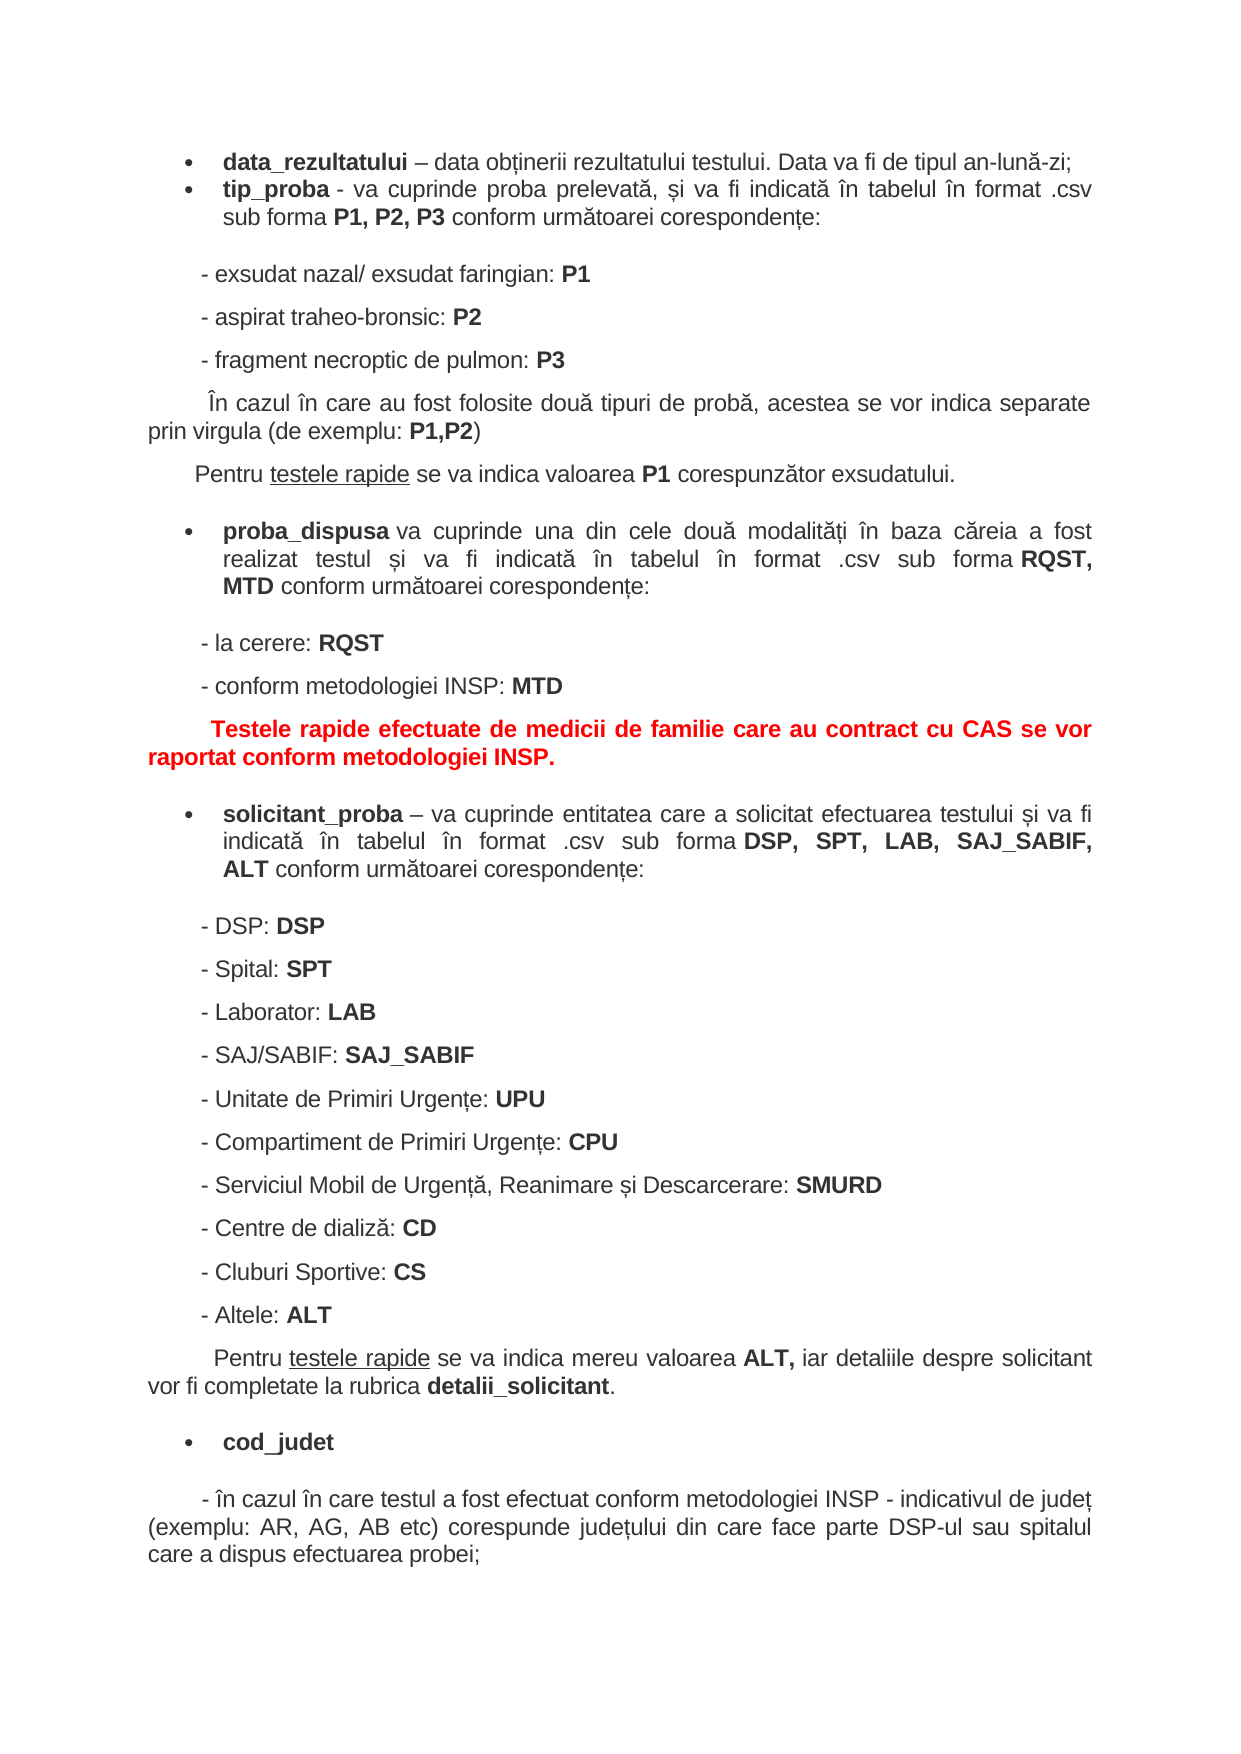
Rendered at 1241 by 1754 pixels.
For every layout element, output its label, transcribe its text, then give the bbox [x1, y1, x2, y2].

text - exsudat nazal/ exsudat faringian: P1 [148, 259, 1093, 287]
text - conform metodologiei INSP: MTD [148, 672, 1093, 700]
text - SAJ/SABIF: SAJ_SABIF [148, 1041, 1093, 1069]
list cod_judet [185, 1428, 1093, 1456]
text - Unitate de Primiri Urgențe: UPU [148, 1084, 1093, 1112]
text - în cazul în care testul a fost efectuat conform metodologiei INSP - indicativul de județ (exemplu: AR, AG, AB etc) corespunde județului din care face parte DSP-ul sau spitalul care a dispus efectuarea probei; [148, 1485, 1093, 1568]
text - Spital: SPT [148, 955, 1093, 982]
text - Serviciul Mobil de Urgență, Reanimare și Descarcerare: SMURD [148, 1171, 1093, 1199]
text - Laborator: LAB [148, 998, 1093, 1026]
text - Compartiment de Primiri Urgențe: CPU [148, 1128, 1093, 1155]
text - Altele: ALT [148, 1301, 1093, 1328]
text Pentru testele rapide se va indica mereu valoarea ALT, iar detaliile despre solicitant vor fi completate la rubrica detalii_solicitant. [148, 1344, 1093, 1399]
text - Centre de dializă: CD [148, 1214, 1093, 1242]
list data_rezultatului – data obținerii rezultatului testului. Data va fi de tipul an-lună-zi; [185, 148, 1093, 175]
list solicitant_proba – va cuprinde entitatea care a solicitat efectuarea testului și va fi indicată în tabelul în format .csv sub forma DSP, SPT, LAB, SAJ_SABIF, ALT conform următoarei corespondențe: [185, 800, 1093, 882]
text Pentru testele rapide se va indica valoarea P1 corespunzător exsudatului. [148, 460, 1093, 488]
text - aspirat traheo-bronsic: P2 [148, 303, 1093, 330]
text - DSP: DSP [148, 912, 1093, 939]
text - fragment necroptic de pulmon: P3 [148, 346, 1093, 374]
text - la cerere: RQST [148, 629, 1093, 656]
list tip_proba - va cuprinde proba prelevată, și va fi indicată în tabelul în format .csv sub forma P1, P2, P3 conform următoarei corespondențe: [185, 175, 1093, 230]
text În cazul în care au fost folosite două tipuri de probă, acestea se vor indica separate prin virgula (de exemplu: P1,P2) [148, 389, 1093, 444]
text Testele rapide efectuate de medicii de familie care au contract cu CAS se vor raportat conform metodologiei INSP. [148, 715, 1093, 771]
text - Cluburi Sportive: CS [148, 1257, 1093, 1285]
list proba_dispusa va cuprinde una din cele două modalități în baza căreia a fost realizat testul și va fi indicată în tabelul în format .csv sub forma RQST, MTD conform următoarei corespondențe: [185, 517, 1093, 600]
